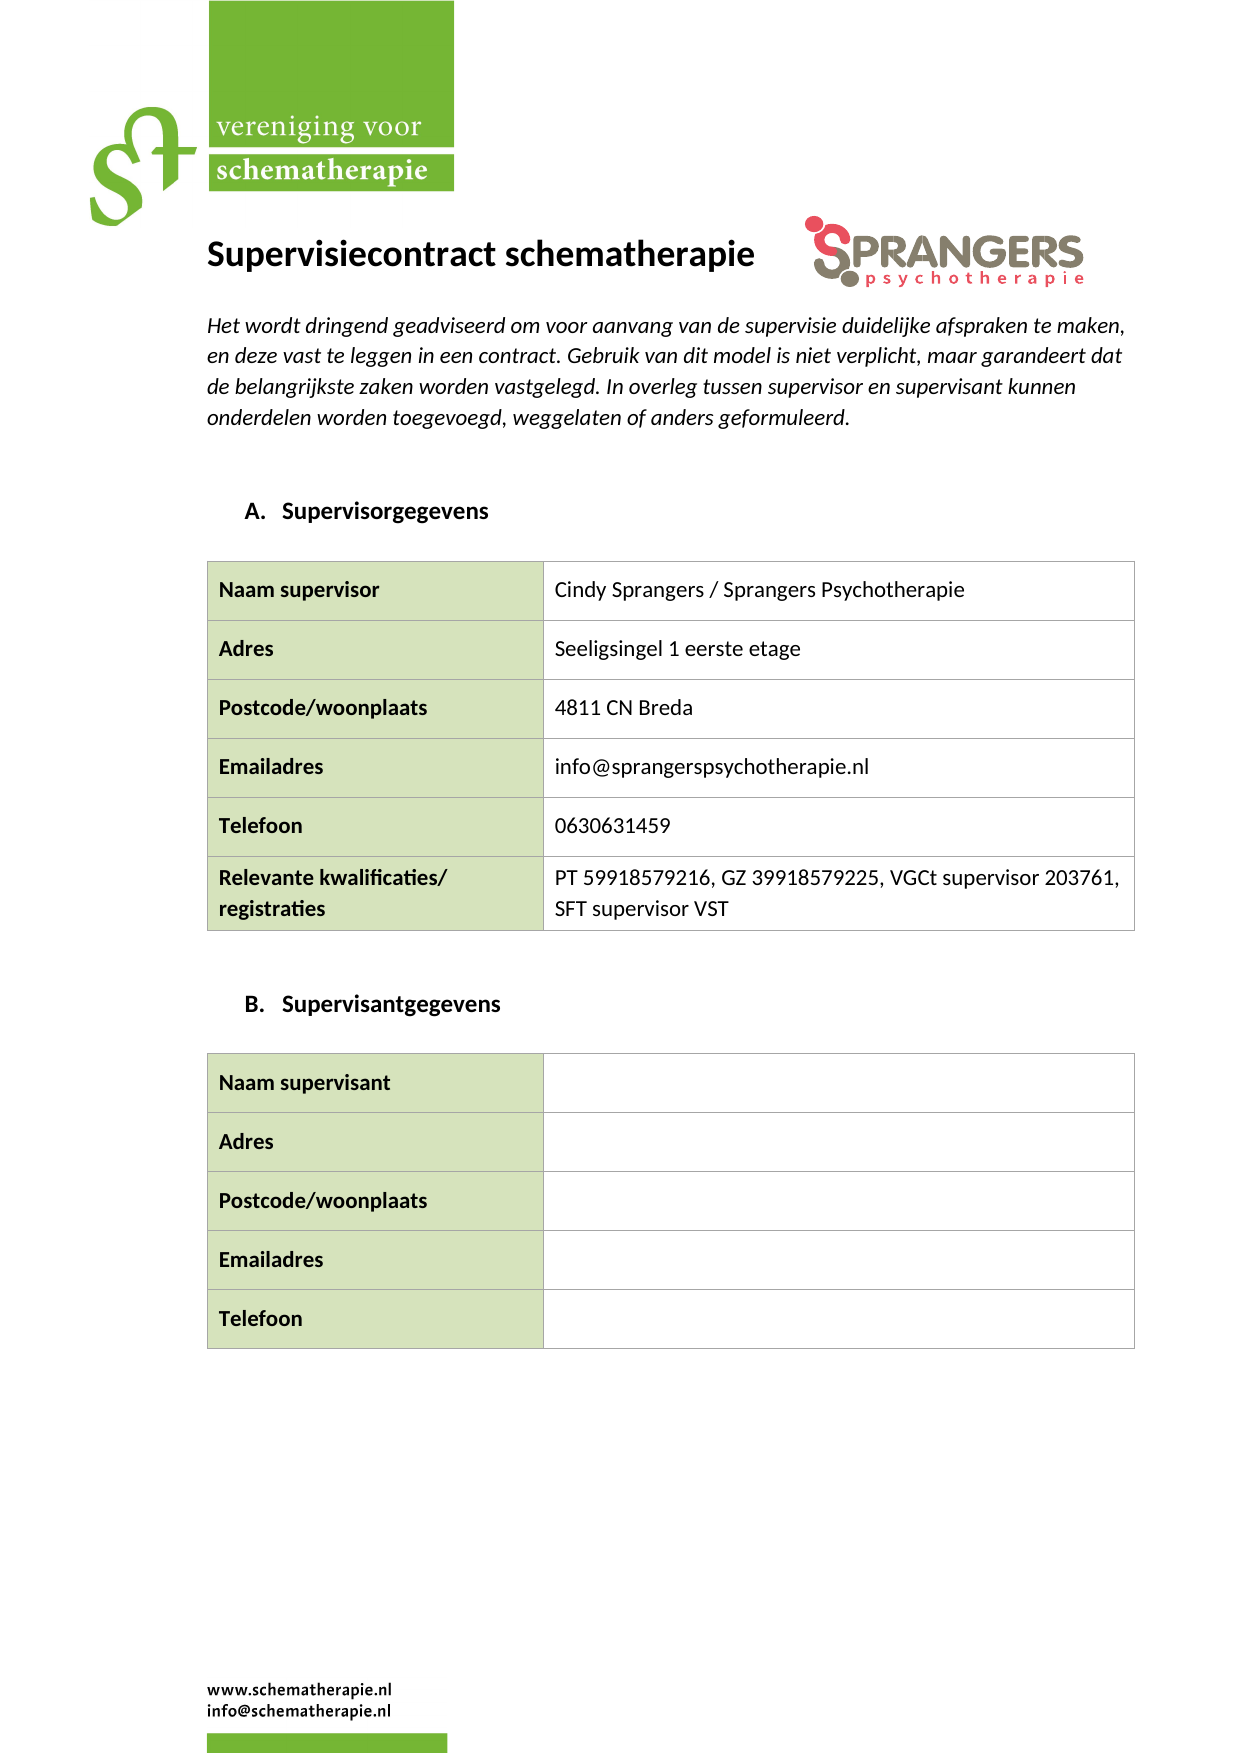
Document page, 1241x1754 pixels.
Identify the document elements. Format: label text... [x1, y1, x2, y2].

text Het wordt dringend geadviseerd om voor aanvang van de supervisie duidelijke afspraken te maken, en deze vast te leggen in een contract. Gebruik van dit model is niet verplicht, maar garandeert dat de belangrijkste zaken worden vastgelegd. In overleg tussen supervisor en supervisant kunnen onderdelen worden toegevoegd, weggelaten of anders geformuleerd. [207, 311, 1152, 431]
table_cell [544, 1172, 1134, 1230]
table_cell Seeligsingel 1 eerste etage [544, 621, 1134, 679]
table_cell [544, 1290, 1134, 1348]
table_header Naam supervisant [208, 1054, 543, 1112]
table_header Naam supervisor [208, 562, 543, 620]
table_cell Relevante kwalificaties/ registraties [208, 857, 543, 930]
table_cell 0630631459 [544, 798, 1134, 856]
table_cell Emailadres [208, 739, 543, 797]
table_cell Adres [208, 1113, 543, 1171]
text Supervisiecontract schematherapie [207, 230, 839, 276]
table_cell 4811 CN Breda [544, 680, 1134, 738]
list Supervisantgegevens [244, 988, 1152, 1018]
table_cell Postcode/woonplaats [208, 680, 543, 738]
table_cell Adres [208, 621, 543, 679]
table_header Cindy Sprangers / Sprangers Psychotherapie [544, 562, 1134, 620]
table_cell [544, 1113, 1134, 1171]
table_cell PT 59918579216, GZ 39918579225, VGCt supervisor 203761, SFT supervisor VST [544, 857, 1134, 930]
table_header [544, 1054, 1134, 1112]
list Supervisorgegevens [244, 495, 1152, 526]
picture [88, 0, 455, 228]
text Supervisiecontract schematherapie [825, 230, 1152, 276]
table_cell Postcode/woonplaats [208, 1172, 543, 1230]
table_cell Telefoon [208, 798, 543, 856]
table_cell info@sprangerspsychotherapie.nl [544, 739, 1134, 797]
picture [206, 1677, 448, 1753]
table_cell Telefoon [208, 1290, 543, 1348]
table_cell [544, 1231, 1134, 1289]
table_cell Emailadres [208, 1231, 543, 1289]
